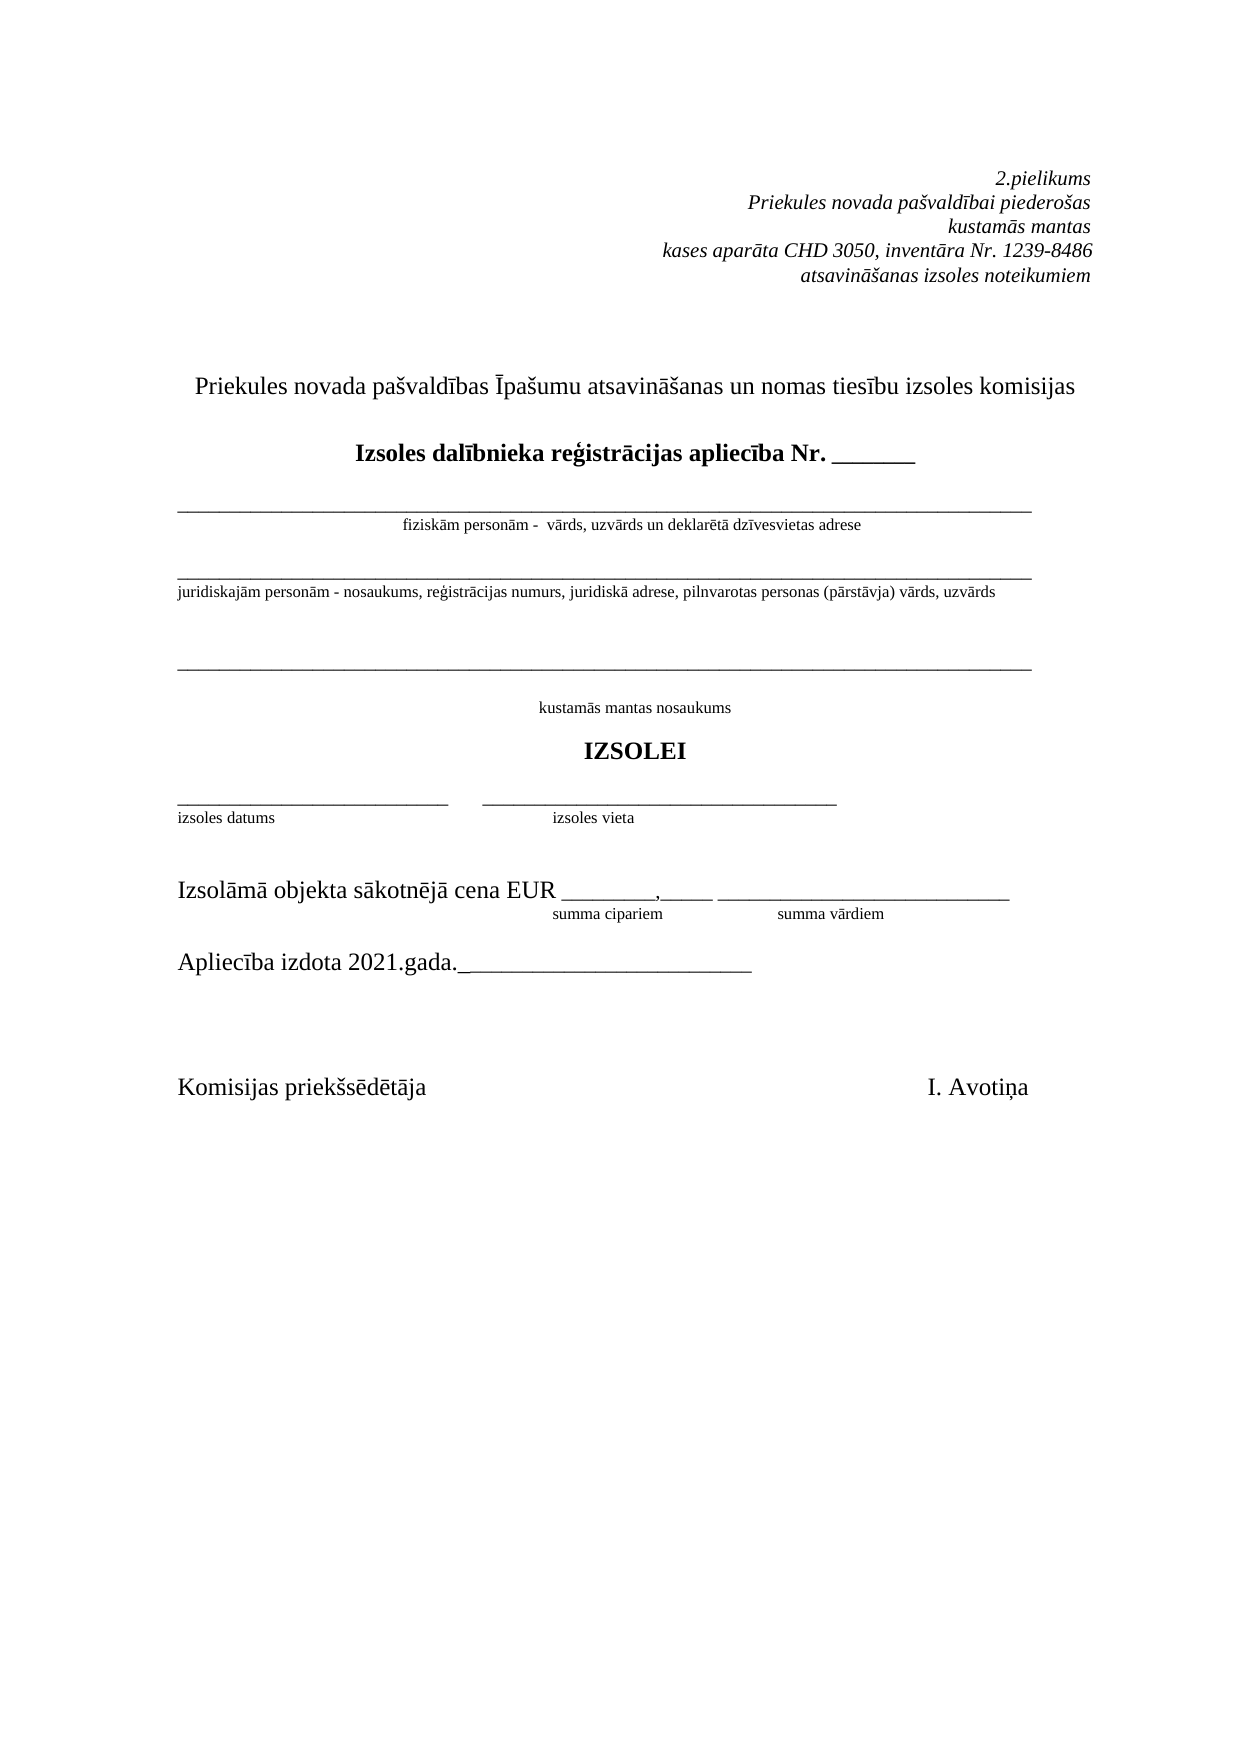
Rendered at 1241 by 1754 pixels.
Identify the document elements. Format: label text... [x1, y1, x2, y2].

text juridiskajām personām - nosaukums, reģistrācijas numurs, juridiskā adrese, pilnvarotas personas (pārstāvja) vārds, uzvārds [177, 582, 1093, 601]
text kases aparāta CHD 3050, inventāra Nr. 1239-8486 [177, 238, 1093, 262]
text izsoles datums izsoles vieta [177, 808, 1093, 827]
text __________________________________________________________________________________ [177, 649, 1093, 673]
text Komisijas priekšsēdētāja I. Avotiņa [177, 1072, 1093, 1101]
text atsavināšanas izsoles noteikumiem [177, 262, 1093, 287]
text IZSOLEI [177, 736, 1093, 764]
text Priekules novada pašvaldības Īpašumu atsavināšanas un nomas tiesību izsoles komisijas [177, 371, 1093, 399]
text 2.pielikums [177, 166, 1093, 190]
text kustamās mantas [177, 214, 1093, 238]
text Izsolāmā objekta sākotnējā cena EUR _________,_____ ____________________________ [177, 875, 1093, 904]
text kustamās mantas nosaukums [177, 697, 1093, 717]
text Apliecība izdota 2021.gada.____________________________ [177, 947, 1093, 976]
text fiziskām personām - vārds, uzvārds un deklarētā dzīvesvietas adrese [177, 515, 1093, 534]
text __________________________________________________________________________________ [177, 558, 1093, 582]
text summa cipariem summa vārdiem [177, 904, 1093, 923]
text Priekules novada pašvaldībai piederošas [177, 190, 1093, 214]
text __________________________ __________________________________ [177, 784, 1093, 808]
text Izsoles dalībnieka reģistrācijas apliecība Nr. ________ [177, 438, 1093, 467]
text __________________________________________________________________________________ [177, 491, 1093, 515]
